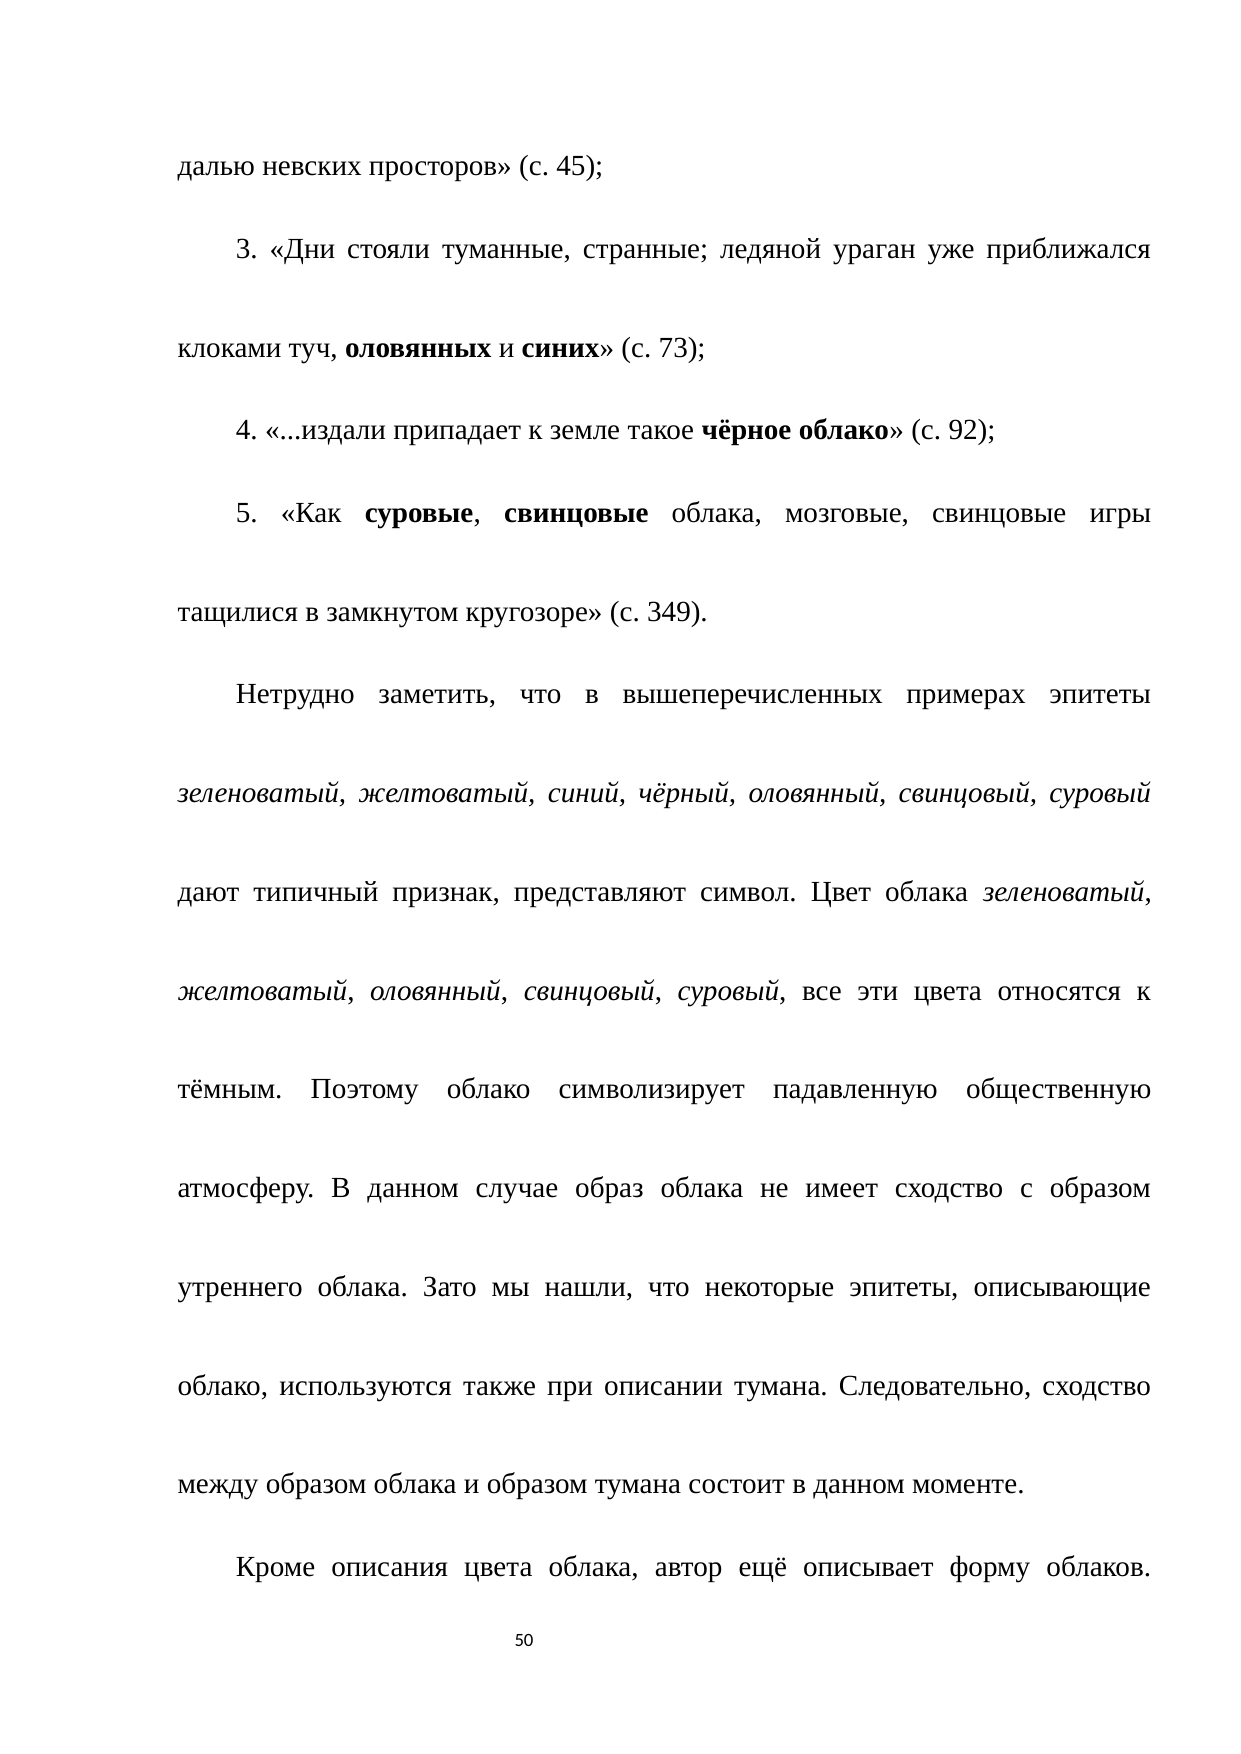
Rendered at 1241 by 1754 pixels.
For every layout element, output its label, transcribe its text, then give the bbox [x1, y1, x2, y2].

text Нетрудно заметить, что в вышеперечисленных примерах эпитеты зеленоватый, желтоватый, синий, чёрный, оловянный, свинцовый, суровый дают типичный признак, представляют символ. Цвет облака зеленоватый, желтоватый, оловянный, свинцовый, суровый, все эти цвета относятся к тёмным. Поэтому облако символизирует падавленную общественную атмосферу. В данном случае образ облака не имеет сходство с образом утреннего облака. Зато мы нашли, что некоторые эпитеты, описывающие облако, используются также при описании тумана. Следовательно, сходство между образом облака и образом тумана состоит в данном моменте. [177, 660, 1152, 1516]
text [177, 1533, 1152, 1599]
text 4. «...издали припадает к земле такое чёрное облако» (с. 92); [177, 396, 1152, 462]
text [177, 132, 1152, 198]
text 5. «Как суровые, свинцовые облака, мозговые, свинцовые игры тащилися в замкнутом кругозоре» (с. 349). [177, 479, 1152, 643]
text 3. «Дни стояли туманные, странные; ледяной ураган уже приближался клоками туч, оловянных и синих» (с. 73); [177, 215, 1152, 379]
